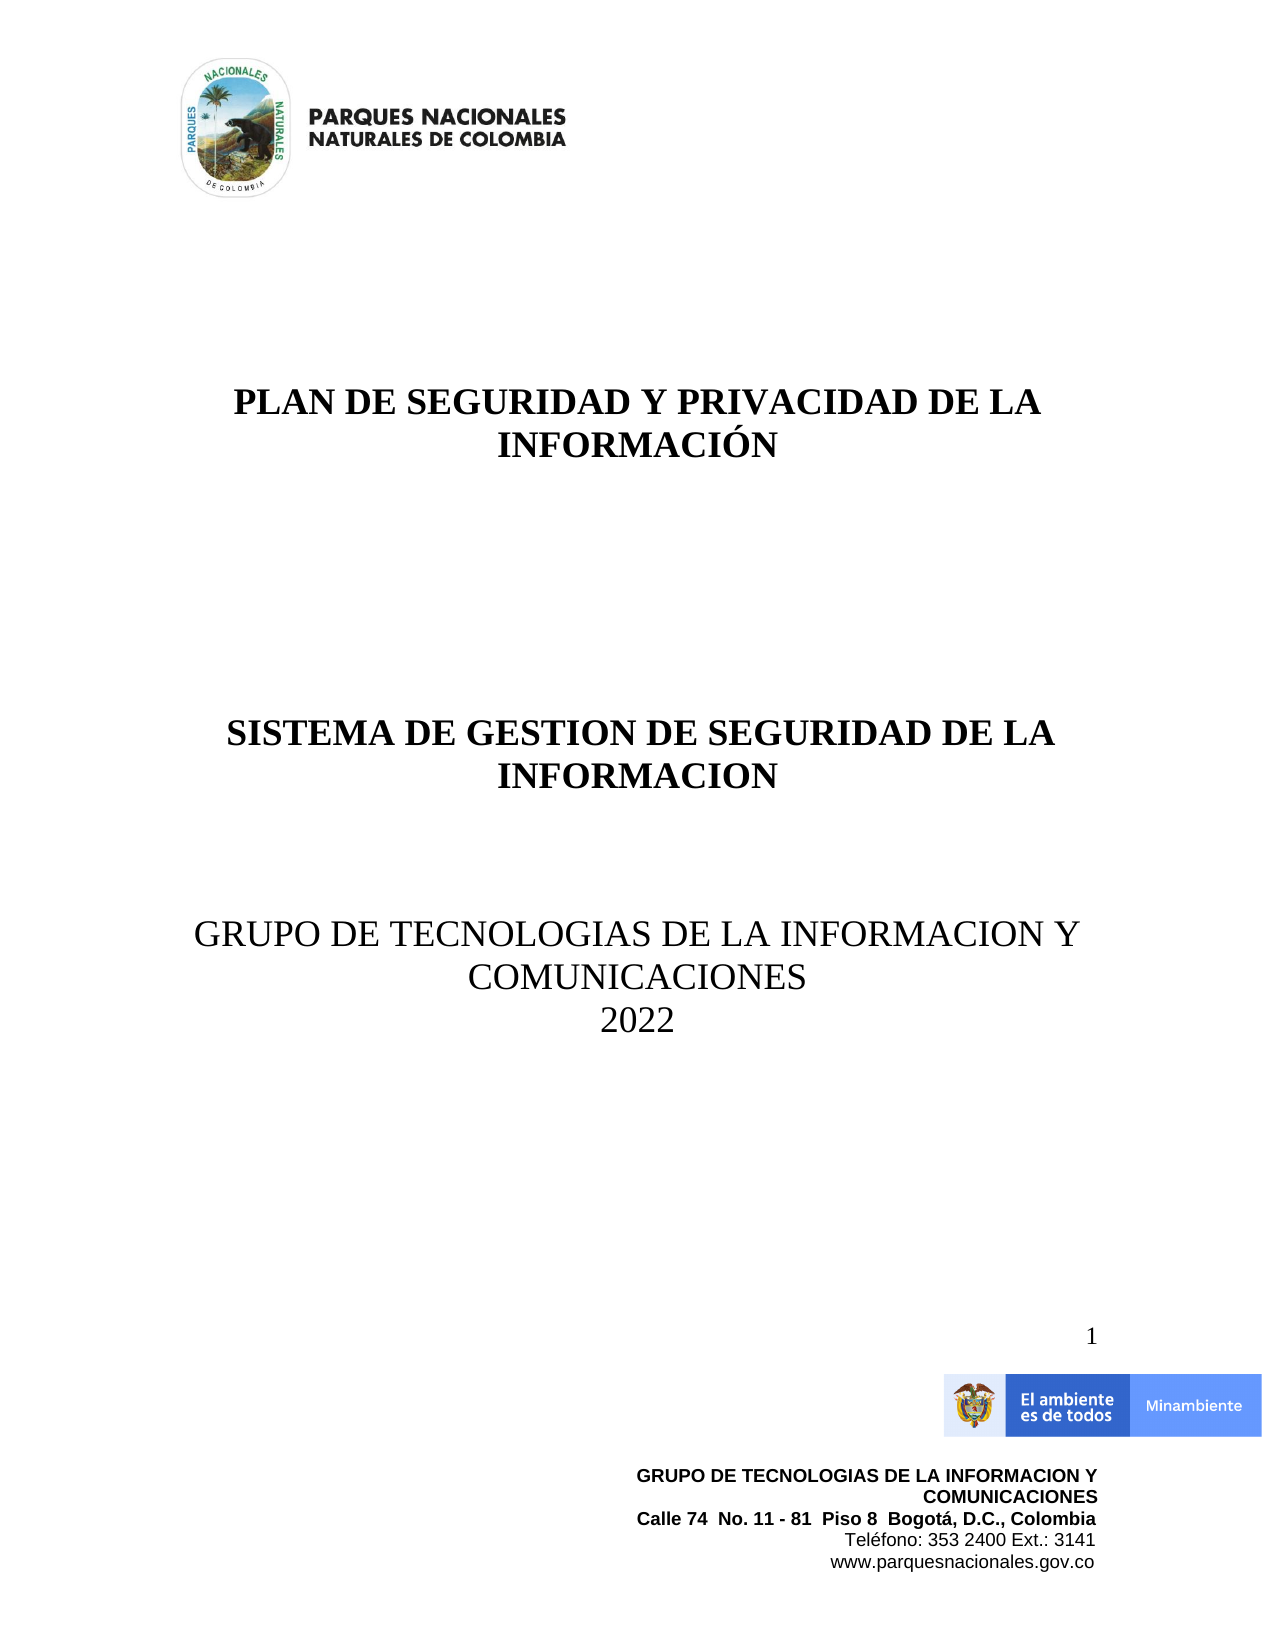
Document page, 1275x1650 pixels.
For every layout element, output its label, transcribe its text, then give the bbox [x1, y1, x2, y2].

text SISTEMA DE GESTION DE SEGURIDAD DE LA INFORMACION [177, 710, 1098, 796]
text GRUPO DE TECNOLOGIAS DE LA INFORMACION Y COMUNICACIONES [177, 911, 1098, 997]
picture [167, 44, 573, 207]
text PLAN DE SEGURIDAD Y PRIVACIDAD DE LA INFORMACIÓN [177, 379, 1098, 466]
text 2022 [177, 997, 1098, 1041]
picture [943, 1374, 1262, 1437]
